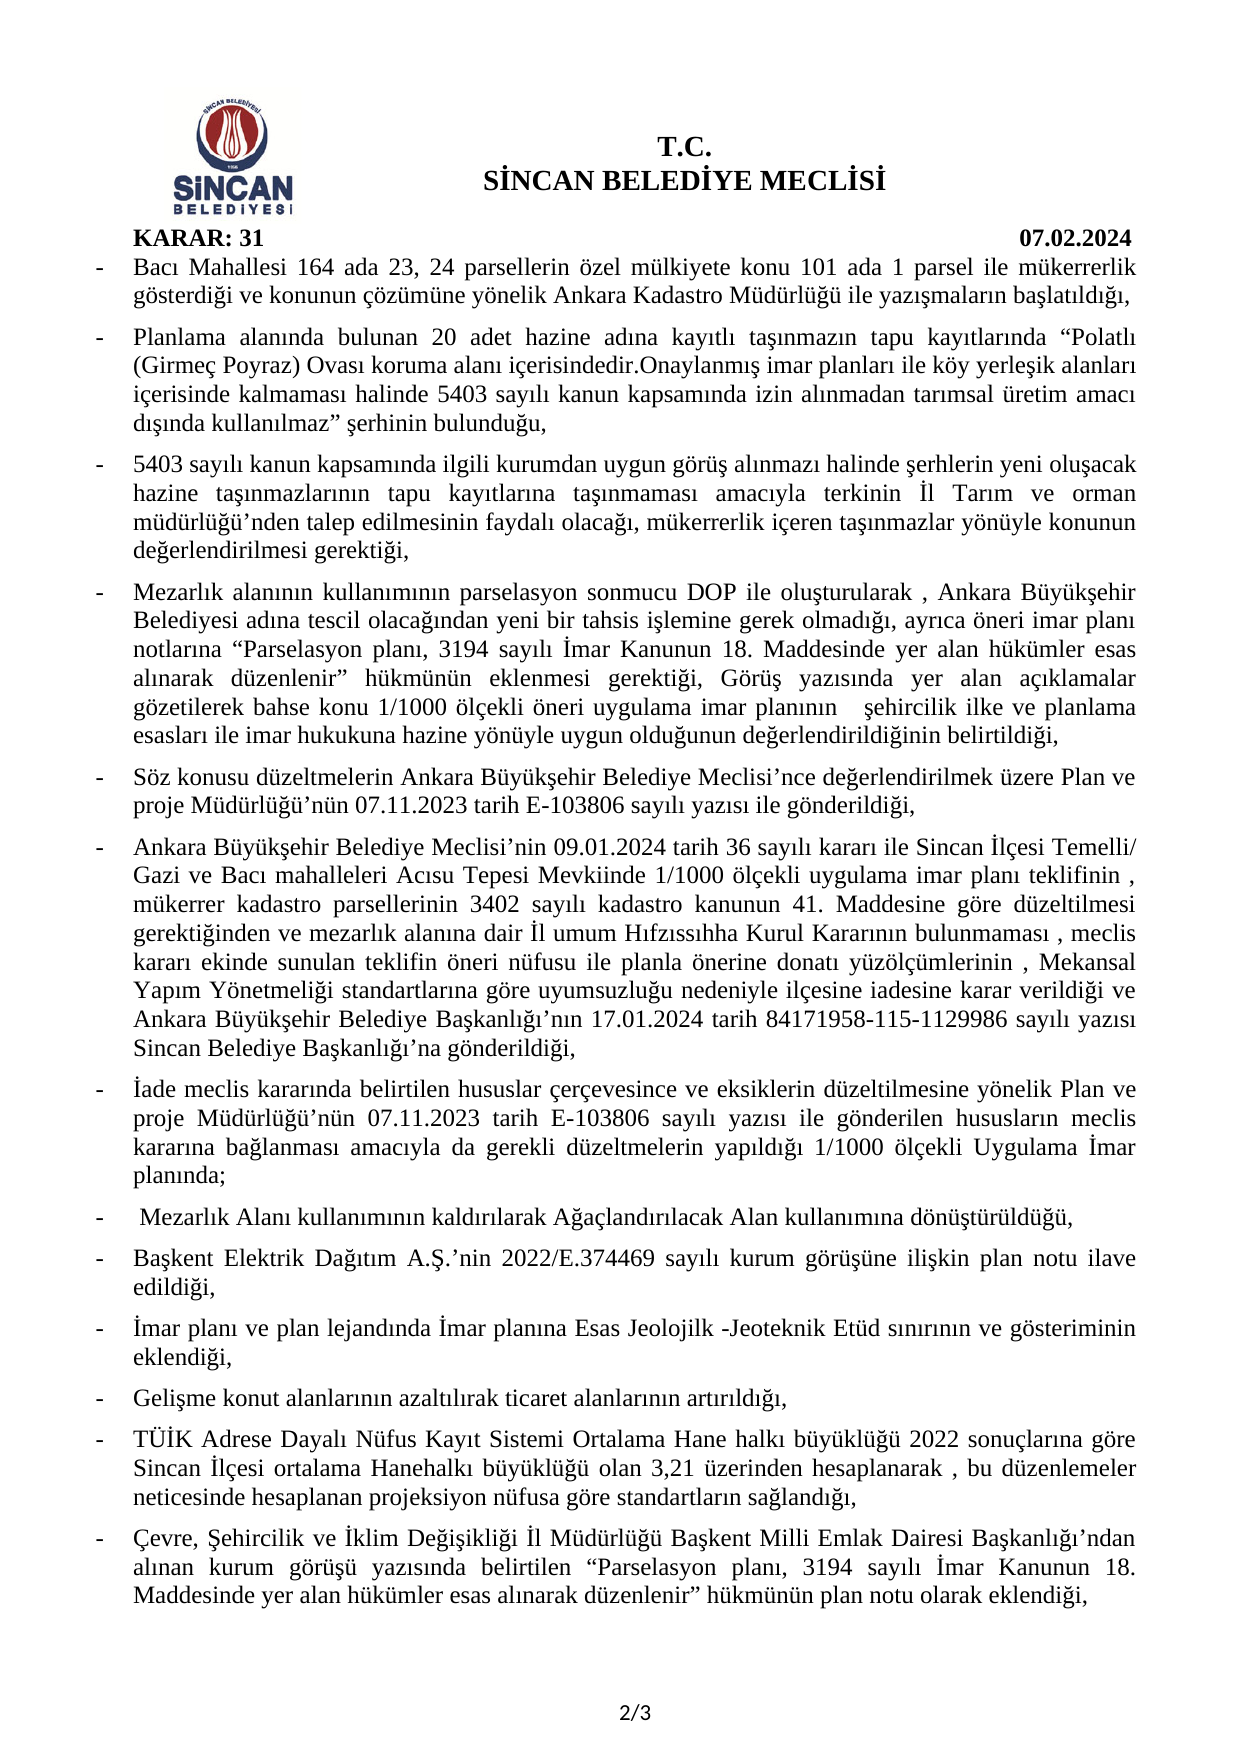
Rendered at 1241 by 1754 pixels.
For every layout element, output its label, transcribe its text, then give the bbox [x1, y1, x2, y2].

list İade meclis kararında belirtilen hususlar çerçevesince ve eksiklerin düzeltilmesine yönelik Plan ve proje Müdürlüğü’nün 07.11.2023 tarih E-103806 sayılı yazısı ile gönderilen hususların meclis kararına bağlanması amacıyla da gerekli düzeltmelerin yapıldığı 1/1000 ölçekli Uygulama İmar planında; [95, 1074, 1137, 1189]
list Mezarlık Alanı kullanımının kaldırılarak Ağaçlandırılacak Alan kullanımına dönüştürüldüğü, [95, 1202, 1137, 1231]
picture [164, 87, 302, 224]
list Mezarlık alanının kullanımının parselasyon sonmucu DOP ile oluşturularak , Ankara Büyükşehir Belediyesi adına tescil olacağından yeni bir tahsis işlemine gerek olmadığı, ayrıca öneri imar planı notlarına “Parselasyon planı, 3194 sayılı İmar Kanunun 18. Maddesinde yer alan hükümler esas alınarak düzenlenir” hükmünün eklenmesi gerektiği, Görüş yazısında yer alan açıklamalar gözetilerek bahse konu 1/1000 ölçekli öneri uygulama imar planının şehircilik ilke ve planlama esasları ile imar hukukuna hazine yönüyle uygun olduğunun değerlendirildiğinin belirtildiği, [95, 577, 1137, 749]
list Çevre, Şehircilik ve İklim Değişikliği İl Müdürlüğü Başkent Milli Emlak Dairesi Başkanlığı’ndan alınan kurum görüşü yazısında belirtilen “Parselasyon planı, 3194 sayılı İmar Kanunun 18. Maddesinde yer alan hükümler esas alınarak düzenlenir” hükmünün plan notu olarak eklendiği, [95, 1523, 1137, 1609]
list Söz konusu düzeltmelerin Ankara Büyükşehir Belediye Meclisi’nce değerlendirilmek üzere Plan ve proje Müdürlüğü’nün 07.11.2023 tarih E-103806 sayılı yazısı ile gönderildiği, [95, 762, 1137, 819]
list 5403 sayılı kanun kapsamında ilgili kurumdan uygun görüş alınmazı halinde şerhlerin yeni oluşacak hazine taşınmazlarının tapu kayıtlarına taşınmaması amacıyla terkinin İl Tarım ve orman müdürlüğü’nden talep edilmesinin faydalı olacağı, mükerrerlik içeren taşınmazlar yönüyle konunun değerlendirilmesi gerektiği, [95, 449, 1137, 564]
list TÜİK Adrese Dayalı Nüfus Kayıt Sistemi Ortalama Hane halkı büyüklüğü 2022 sonuçlarına göre Sincan İlçesi ortalama Hanehalkı büyüklüğü olan 3,21 üzerinden hesaplanarak , bu düzenlemeler neticesinde hesaplanan projeksiyon nüfusa göre standartların sağlandığı, [95, 1424, 1137, 1511]
list Planlama alanında bulunan 20 adet hazine adına kayıtlı taşınmazın tapu kayıtlarında “Polatlı (Girmeç Poyraz) Ovası koruma alanı içerisindedir.Onaylanmış imar planları ile köy yerleşik alanları içerisinde kalmaması halinde 5403 sayılı kanun kapsamında izin alınmadan tarımsal üretim amacı dışında kullanılmaz” şerhinin bulunduğu, [95, 322, 1137, 437]
list Başkent Elektrik Dağıtım A.Ş.’nin 2022/E.374469 sayılı kurum görüşüne ilişkin plan notu ilave edildiği, [95, 1243, 1137, 1301]
list Gelişme konut alanlarının azaltılırak ticaret alanlarının artırıldığı, [95, 1383, 1137, 1412]
list Ankara Büyükşehir Belediye Meclisi’nin 09.01.2024 tarih 36 sayılı kararı ile Sincan İlçesi Temelli/ Gazi ve Bacı mahalleleri Acısu Tepesi Mevkiinde 1/1000 ölçekli uygulama imar planı teklifinin , mükerrer kadastro parsellerinin 3402 sayılı kadastro kanunun 41. Maddesine göre düzeltilmesi gerektiğinden ve mezarlık alanına dair İl umum Hıfzıssıhha Kurul Kararının bulunmaması , meclis kararı ekinde sunulan teklifin öneri nüfusu ile planla önerine donatı yüzölçümlerinin , Mekansal Yapım Yönetmeliği standartlarına göre uyumsuzluğu nedeniyle ilçesine iadesine karar verildiği ve Ankara Büyükşehir Belediye Başkanlığı’nın 17.01.2024 tarih 84171958-115-1129986 sayılı yazısı Sincan Belediye Başkanlığı’na gönderildiği, [95, 832, 1137, 1062]
list Bacı Mahallesi 164 ada 23, 24 parsellerin özel mülkiyete konu 101 ada 1 parsel ile mükerrerlik gösterdiği ve konunun çözümüne yönelik Ankara Kadastro Müdürlüğü ile yazışmaların başlatıldığı, [95, 252, 1137, 309]
list İmar planı ve plan lejandında İmar planına Esas Jeolojilk -Jeoteknik Etüd sınırının ve gösteriminin eklendiği, [95, 1313, 1137, 1371]
